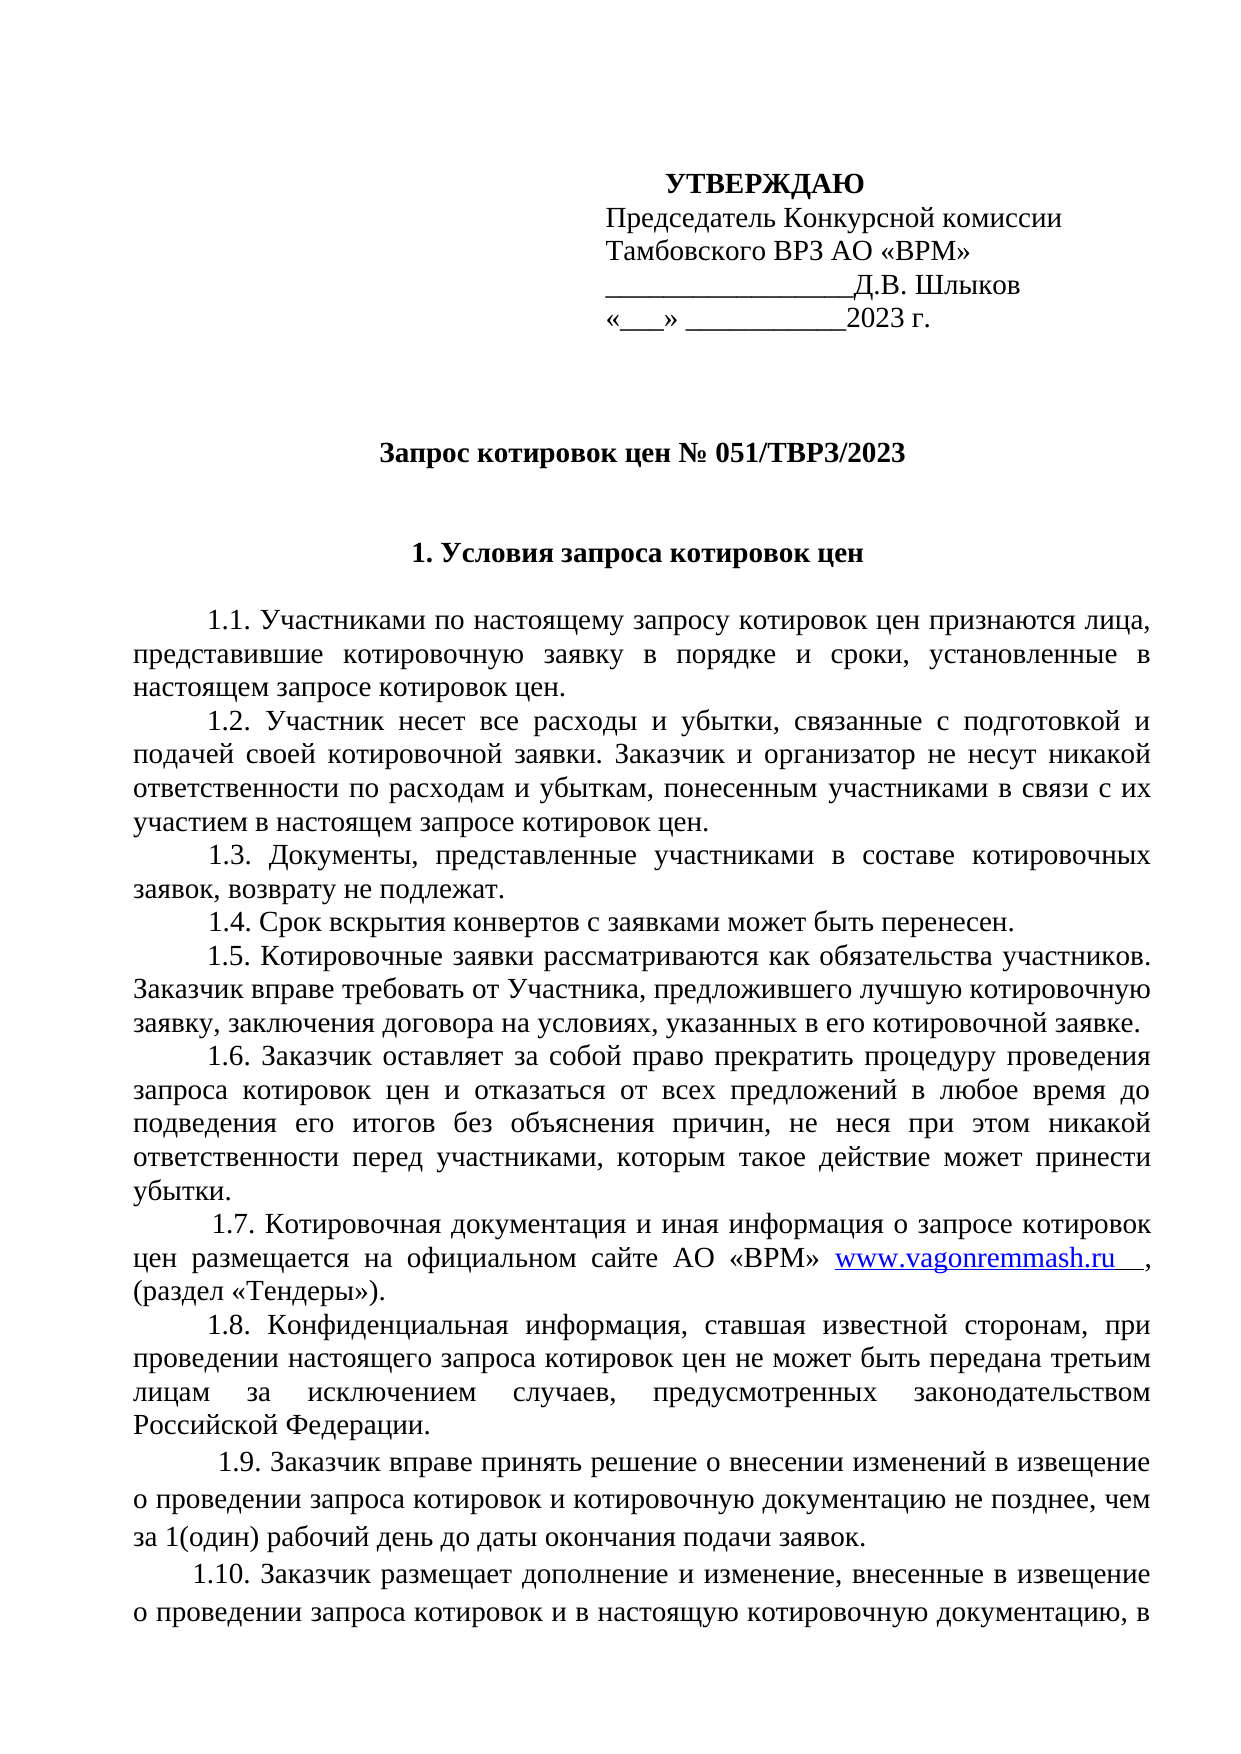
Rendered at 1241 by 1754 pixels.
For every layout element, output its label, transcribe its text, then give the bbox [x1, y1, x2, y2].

text 1.8. Конфиденциальная информация, ставшая известной сторонам, при проведении настоящего запроса котировок цен не может быть передана третьим лицам за исключением случаев, предусмотренных законодательством Российской Федерации. [133, 1307, 1152, 1441]
text 1.4. Срок вскрытия конвертов с заявками может быть перенесен. [133, 904, 1152, 938]
text 1.3. Документы, представленные участниками в составе котировочных заявок, возврату не подлежат. [133, 837, 1152, 904]
table_cell «___» ___________2023 г. [568, 301, 1152, 334]
text 1.2. Участник несет все расходы и убытки, связанные с подготовкой и подачей своей котировочной заявки. Заказчик и организатор не несут никакой ответственности по расходам и убыткам, понесенным участниками в связи с их участием в настоящем запросе котировок цен. [133, 703, 1152, 837]
text УТВЕРЖДАЮ [664, 166, 1152, 200]
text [133, 1553, 1152, 1628]
text 1.6. Заказчик оставляет за собой право прекратить процедуру проведения запроса котировок цен и отказаться от всех предложений в любое время до подведения его итогов без объяснения причин, не неся при этом никакой ответственности перед участниками, которым такое действие может принести убытки. [133, 1038, 1152, 1206]
text 1.1. Участниками по настоящему запросу котировок цен признаются лица, представившие котировочную заявку в порядке и сроки, установленные в настоящем запросе котировок цен. [133, 602, 1152, 703]
text 1. Условия запроса котировок цен [133, 535, 1152, 569]
text 1.9. Заказчик вправе принять решение о внесении изменений в извещение о проведении запроса котировок и котировочную документацию не позднее, чем за 1(один) рабочий день до даты окончания подачи заявок. [133, 1441, 1152, 1553]
text 1.7. Котировочная документация и иная информация о запросе котировок цен размещается на официальном сайте АО «ВРМ» www.vagonremmash.ru , (раздел «Тендеры»). [133, 1206, 1152, 1307]
table_cell Тамбовского ВРЗ АО «ВРМ» _________________Д.В. Шлыков [568, 234, 1152, 301]
text Запрос котировок цен № 051/ТВРЗ/2023 [133, 435, 1152, 468]
table_header Председатель Конкурсной комиссии [568, 200, 1152, 233]
text 1.5. Котировочные заявки рассматриваются как обязательства участников. Заказчик вправе требовать от Участника, предложившего лучшую котировочную заявку, заключения договора на условиях, указанных в его котировочной заявке. [133, 938, 1152, 1038]
